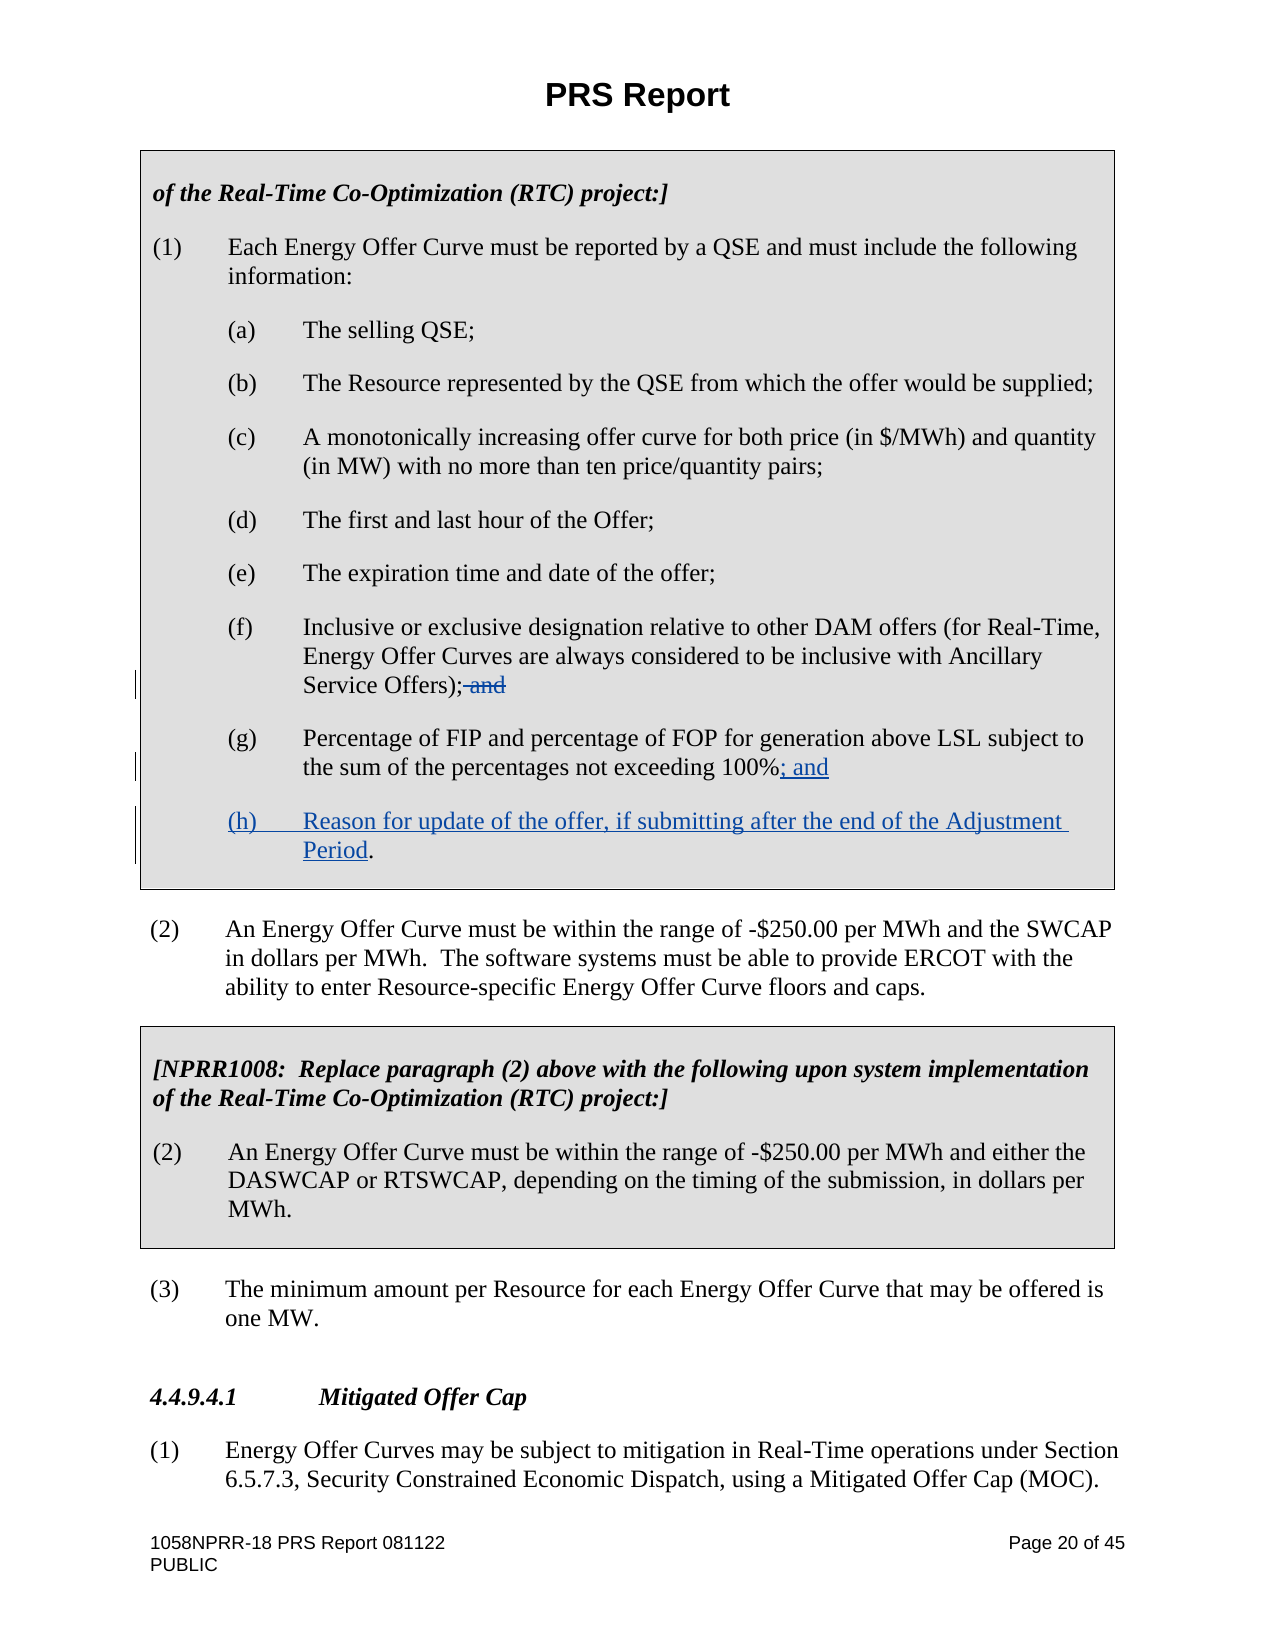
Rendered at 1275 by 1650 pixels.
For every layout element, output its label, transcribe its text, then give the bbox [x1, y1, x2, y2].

text 4.4.9.4.1 Mitigated Offer Cap [150, 1382, 1125, 1410]
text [150, 1435, 1125, 1493]
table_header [141, 151, 1114, 888]
text (3) The minimum amount per Resource for each Energy Offer Curve that may be offered is one MW. [150, 1274, 1125, 1332]
table_header [NPRR1008: Replace paragraph (2) above with the following upon system implementation of the Real-Time Co-Optimization (RTC) project:] (2) An Energy Offer Curve must be within the range of -$250.00 per MWh and either the DASWCAP or RTSWCAP, depending on the timing of the submission, in dollars per MWh. [141, 1027, 1114, 1248]
text (2) An Energy Offer Curve must be within the range of -$250.00 per MWh and the SWCAP in dollars per MWh. The software systems must be able to provide ERCOT with the ability to enter Resource-specific Energy Offer Curve floors and caps. [150, 914, 1125, 1001]
